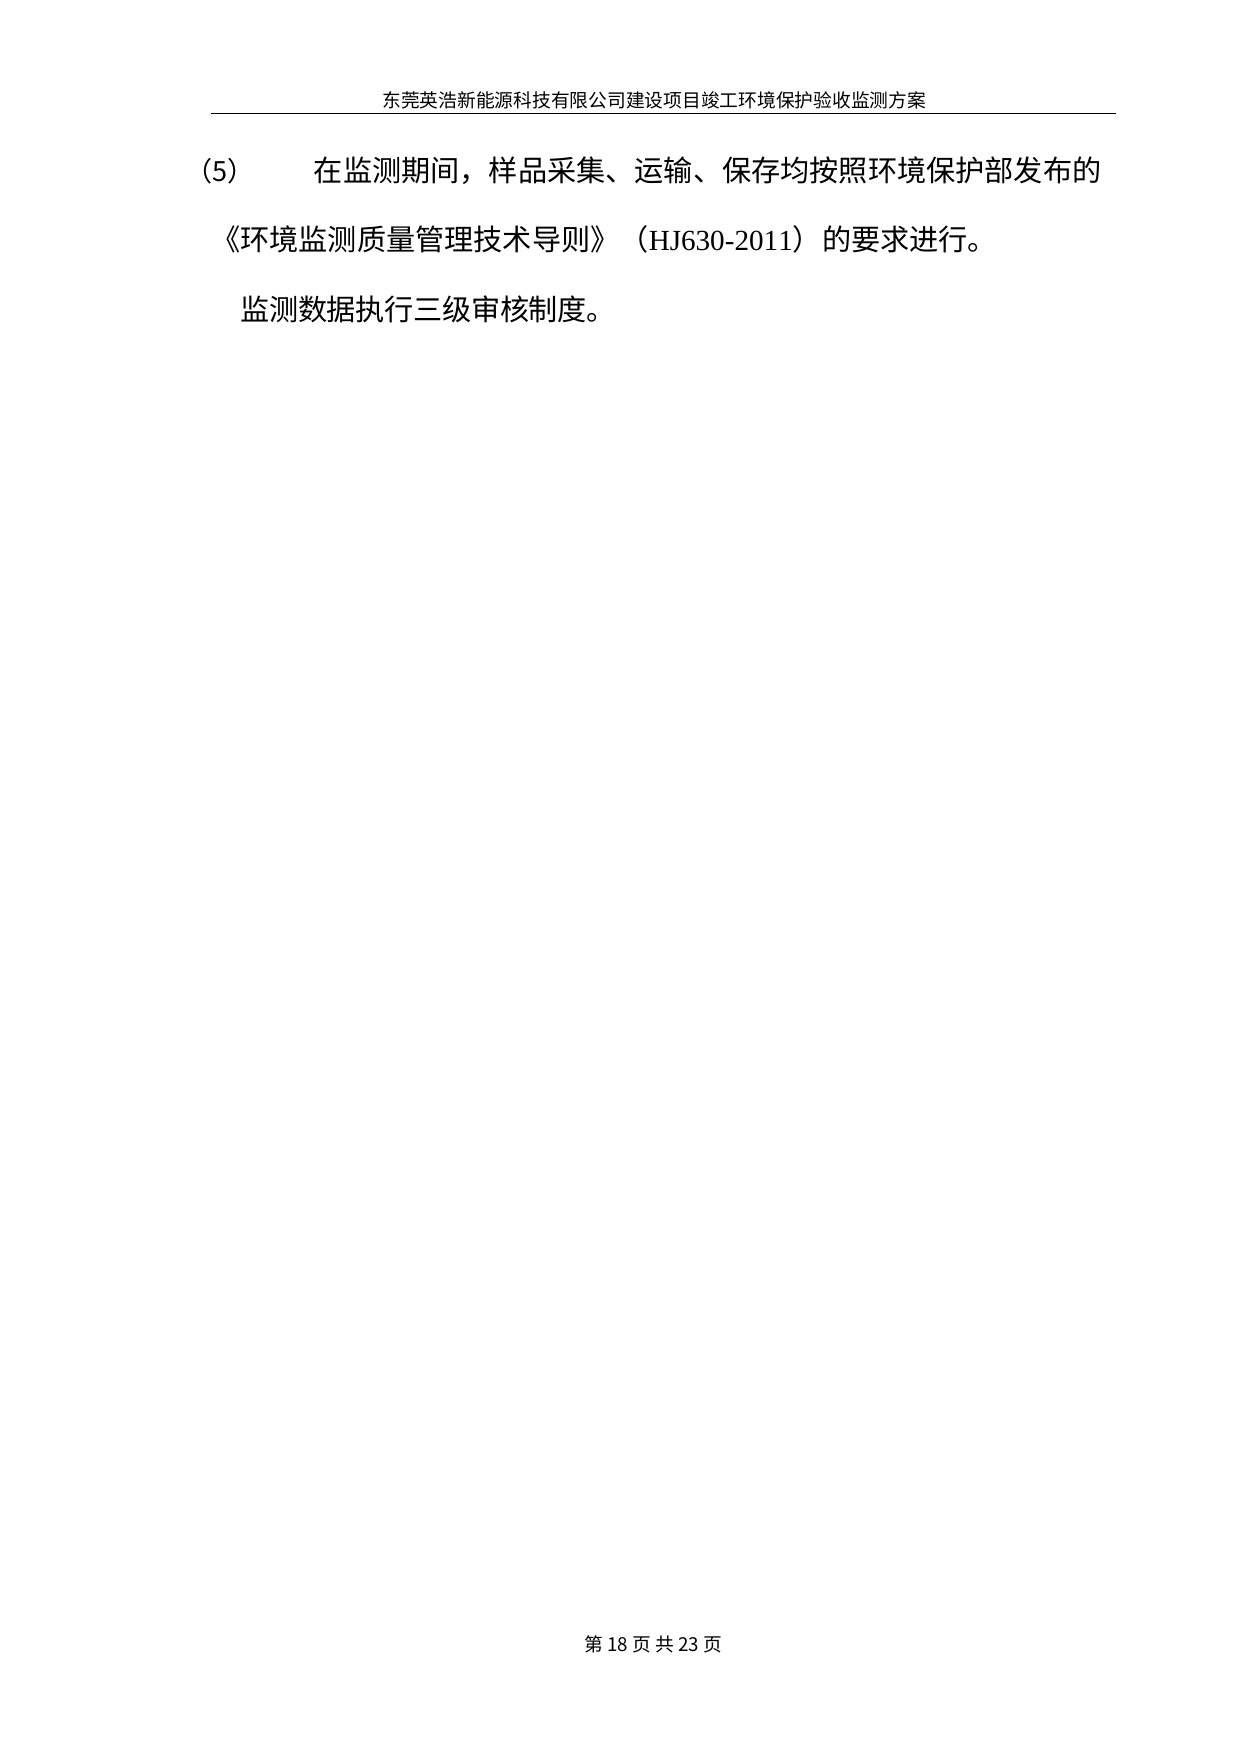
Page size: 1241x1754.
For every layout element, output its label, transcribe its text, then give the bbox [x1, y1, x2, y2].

list 监测数据执行三级审核制度。 [240, 287, 1163, 329]
list 在监测期间，样品采集、运输、保存均按照环境保护部发布的 [185, 152, 1163, 189]
text 《环境监测质量管理技术导则》（HJ630-2011）的要求进行。 [211, 217, 1163, 259]
